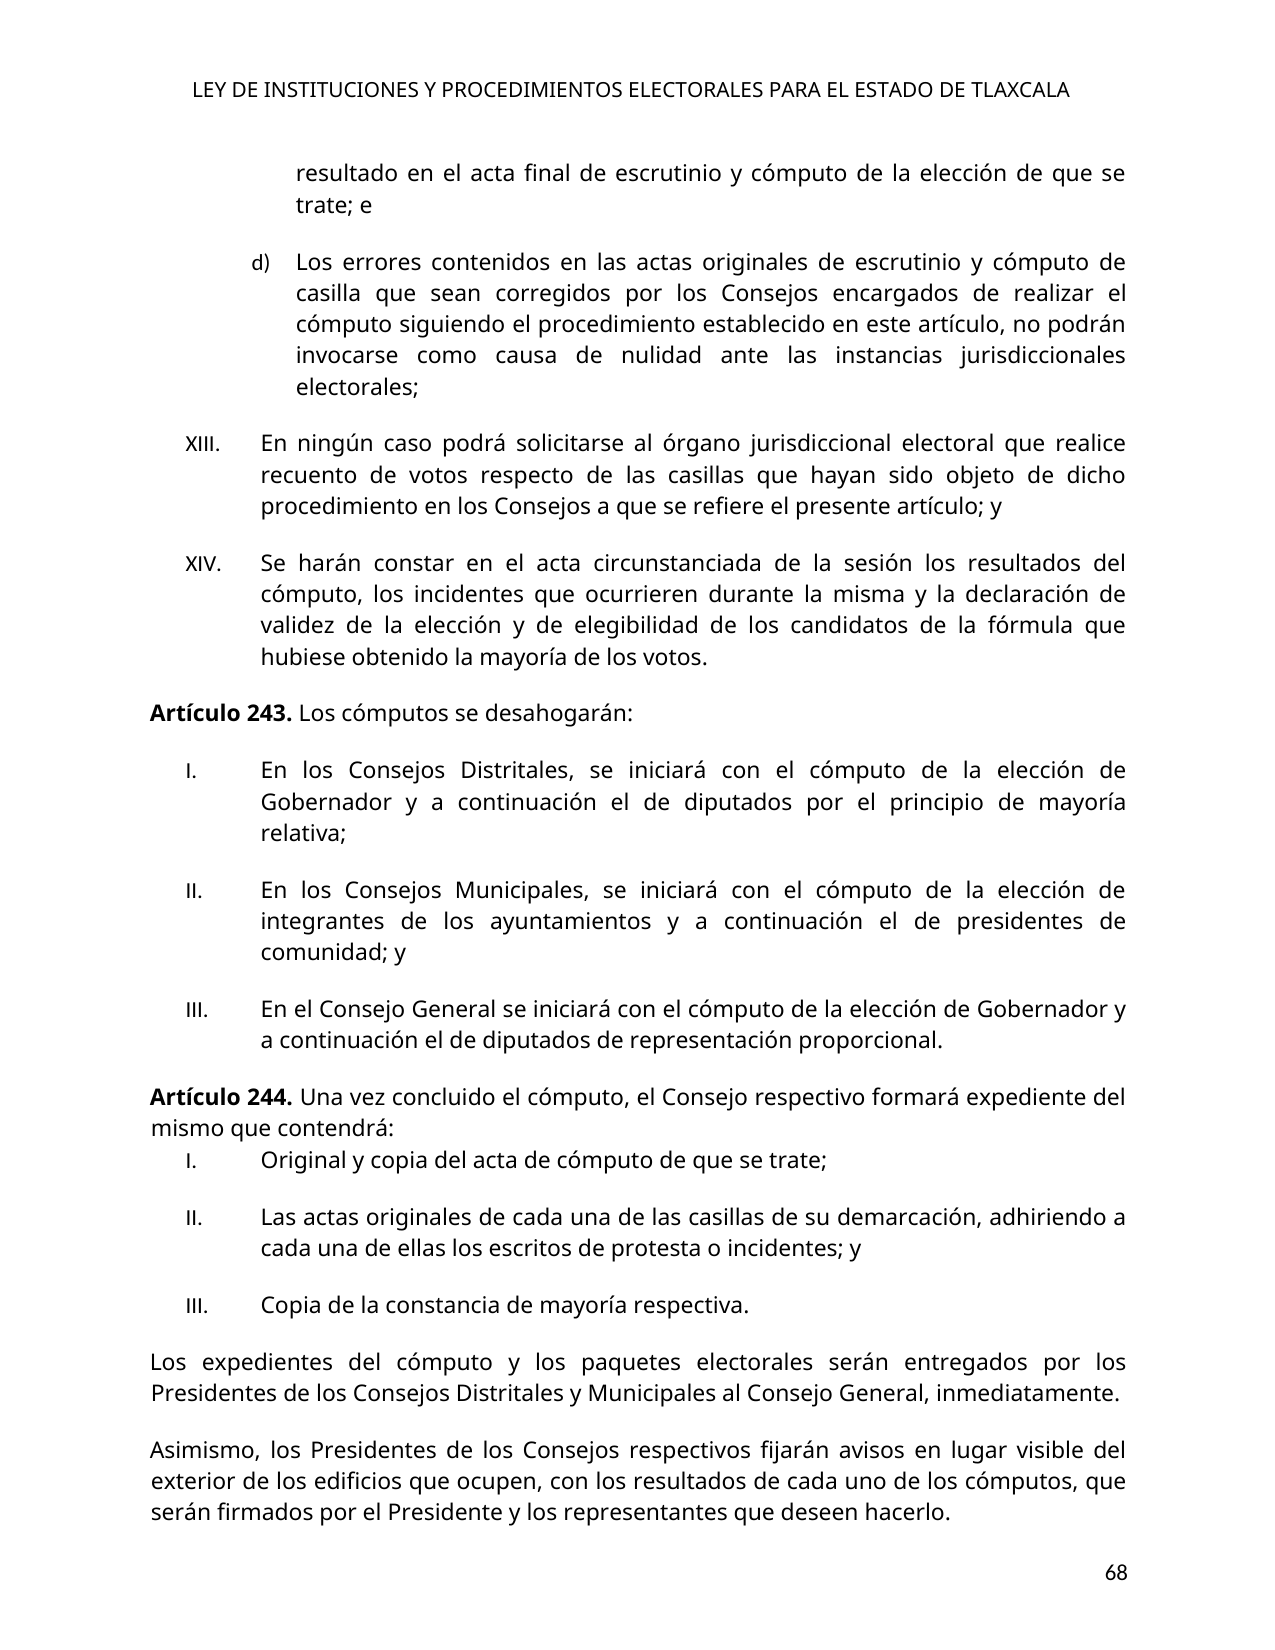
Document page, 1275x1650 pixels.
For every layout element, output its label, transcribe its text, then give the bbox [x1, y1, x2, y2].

list En ningún caso podrá solicitarse al órgano jurisdiccional electoral que realice recuento de votos respecto de las casillas que hayan sido objeto de dicho procedimiento en los Consejos a que se refiere el presente artículo; y [185, 427, 1127, 521]
list En el Consejo General se iniciará con el cómputo de la elección de Gobernador y a continuación el de diputados de representación proporcional. [185, 993, 1127, 1055]
list Copia de la constancia de mayoría respectiva. [185, 1288, 1127, 1320]
list Las actas originales de cada una de las casillas de su demarcación, adhiriendo a cada una de ellas los escritos de protesta o incidentes; y [185, 1200, 1127, 1263]
list En los Consejos Distritales, se iniciará con el cómputo de la elección de Gobernador y a continuación el de diputados por el principio de mayoría relativa; [185, 754, 1127, 848]
text Asimismo, los Presidentes de los Consejos respectivos fijarán avisos en lugar visible del exterior de los edificios que ocupen, con los resultados de cada uno de los cómputos, que serán firmados por el Presidente y los representantes que deseen hacerlo. [149, 1433, 1127, 1527]
list Los errores contenidos en las actas originales de escrutinio y cómputo de casilla que sean corregidos por los Consejos encargados de realizar el cómputo siguiendo el procedimiento establecido en este artículo, no podrán invocarse como causa de nulidad ante las instancias jurisdiccionales electorales; [251, 245, 1127, 402]
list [251, 157, 1127, 220]
list Se harán constar en el acta circunstanciada de la sesión los resultados del cómputo, los incidentes que ocurrieren durante la misma y la declaración de validez de la elección y de elegibilidad de los candidatos de la fórmula que hubiese obtenido la mayoría de los votos. [185, 547, 1127, 672]
list En los Consejos Municipales, se iniciará con el cómputo de la elección de integrantes de los ayuntamientos y a continuación el de presidentes de comunidad; y [185, 873, 1127, 967]
text Artículo 243. Los cómputos se desahogarán: [149, 697, 1127, 728]
text Artículo 244. Una vez concluido el cómputo, el Consejo respectivo formará expediente del mismo que contendrá: [149, 1081, 1127, 1143]
list Original y copia del acta de cómputo de que se trate; [185, 1143, 1127, 1175]
text Los expedientes del cómputo y los paquetes electorales serán entregados por los Presidentes de los Consejos Distritales y Municipales al Consejo General, inmediatamente. [149, 1345, 1127, 1408]
